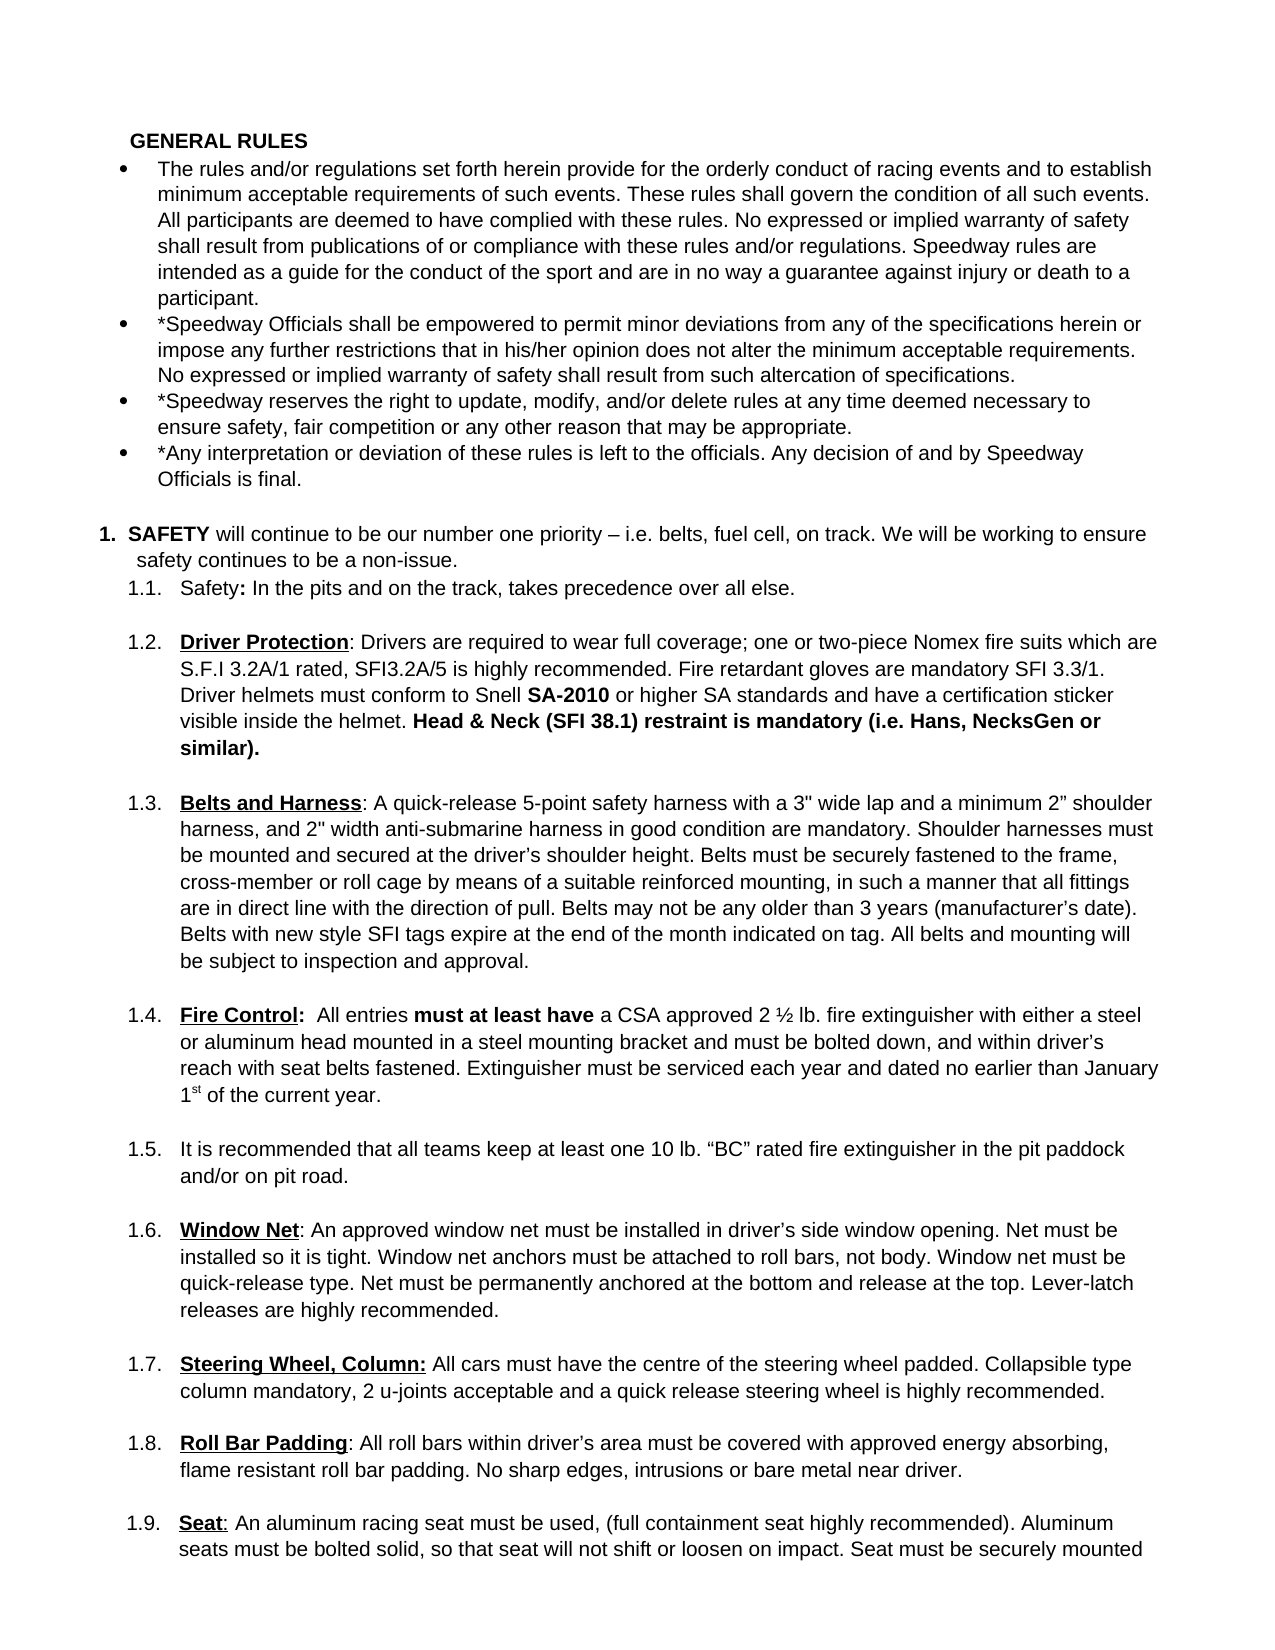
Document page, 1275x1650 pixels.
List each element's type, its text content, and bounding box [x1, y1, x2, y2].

list *Speedway reserves the right to update, modify, and/or delete rules at any time deemed necessary to ensure safety, fair competition or any other reason that may be appropriate. [120, 389, 1155, 439]
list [126, 1510, 1159, 1561]
list It is recommended that all teams keep at least one 10 lb. “BC” rated fire extinguisher in the pit paddock and/or on pit road. [127, 1137, 1159, 1187]
list Fire Control: All entries must at least have a CSA approved 2 ½ lb. fire extinguisher with either a steel or aluminum head mounted in a steel mounting bracket and must be bolted down, and within driver’s reach with seat belts fastened. Extinguisher must be serviced each year and dated no earlier than January 1st of the current year. [127, 1003, 1159, 1106]
list Safety: In the pits and on the track, takes precedence over all else. [127, 575, 1159, 599]
list Roll Bar Padding: All roll bars within driver’s area must be covered with approved energy absorbing, flame resistant roll bar padding. No sharp edges, intrusions or bare metal near driver. [127, 1431, 1159, 1482]
list *Speedway Officials shall be empowered to permit minor deviations from any of the specifications herein or impose any further restrictions that in his/her opinion does not alter the minimum acceptable requirements. No expressed or implied warranty of safety shall result from such altercation of specifications. [120, 311, 1155, 387]
list Belts and Harness: A quick-release 5-point safety harness with a 3" wide lap and a minimum 2” shoulder harness, and 2" width anti-submarine harness in good condition are mandatory. Shoulder harnesses must be mounted and secured at the driver’s shoulder height. Belts must be securely fastened to the frame, cross-member or roll cage by means of a suitable reinforced mounting, in such a manner that all fittings are in direct line with the direction of pull. Belts may not be any older than 3 years (manufacturer’s date). Belts with new style SFI tags expire at the end of the month indicated on tag. All belts and mounting will be subject to inspection and approval. [127, 790, 1159, 972]
list *Any interpretation or deviation of these rules is left to the officials. Any decision of and by Speedway Officials is final. [120, 441, 1155, 491]
text GENERAL RULES [129, 129, 1200, 153]
list Steering Wheel, Column: All cars must have the centre of the steering wheel padded. Collapsible type column mandatory, 2 u-joints acceptable and a quick release steering wheel is highly recommended. [127, 1352, 1159, 1402]
list The rules and/or regulations set forth herein provide for the orderly conduct of racing events and to establish minimum acceptable requirements of such events. These rules shall govern the condition of all such events. All participants are deemed to have complied with these rules. No expressed or implied warranty of safety shall result from publications of or compliance with these rules and/or regulations. Speedway rules are intended as a guide for the conduct of the sport and are in no way a guarantee against injury or death to a participant. [120, 156, 1155, 309]
list Window Net: An approved window net must be installed in driver’s side window opening. Net must be installed so it is tight. Window net anchors must be attached to roll bars, not body. Window net must be quick-release type. Net must be permanently anchored at the bottom and release at the top. Lever-latch releases are highly recommended. [127, 1218, 1159, 1321]
list Driver Protection: Drivers are required to wear full coverage; one or two-piece Nomex fire suits which are S.F.I 3.2A/1 rated, SFI3.2A/5 is highly recommended. Fire retardant gloves are mandatory SFI 3.3/1. Driver helmets must conform to Snell SA-2010 or higher SA standards and have a certification sticker visible inside the helmet. Head & Neck (SFI 38.1) restraint is mandatory (i.e. Hans, NecksGen or similar). [127, 630, 1159, 759]
text 1. SAFETY will continue to be our number one priority – i.e. belts, fuel cell, on track. We will be working to ensure safety continues to be a non-issue. [99, 521, 1200, 572]
